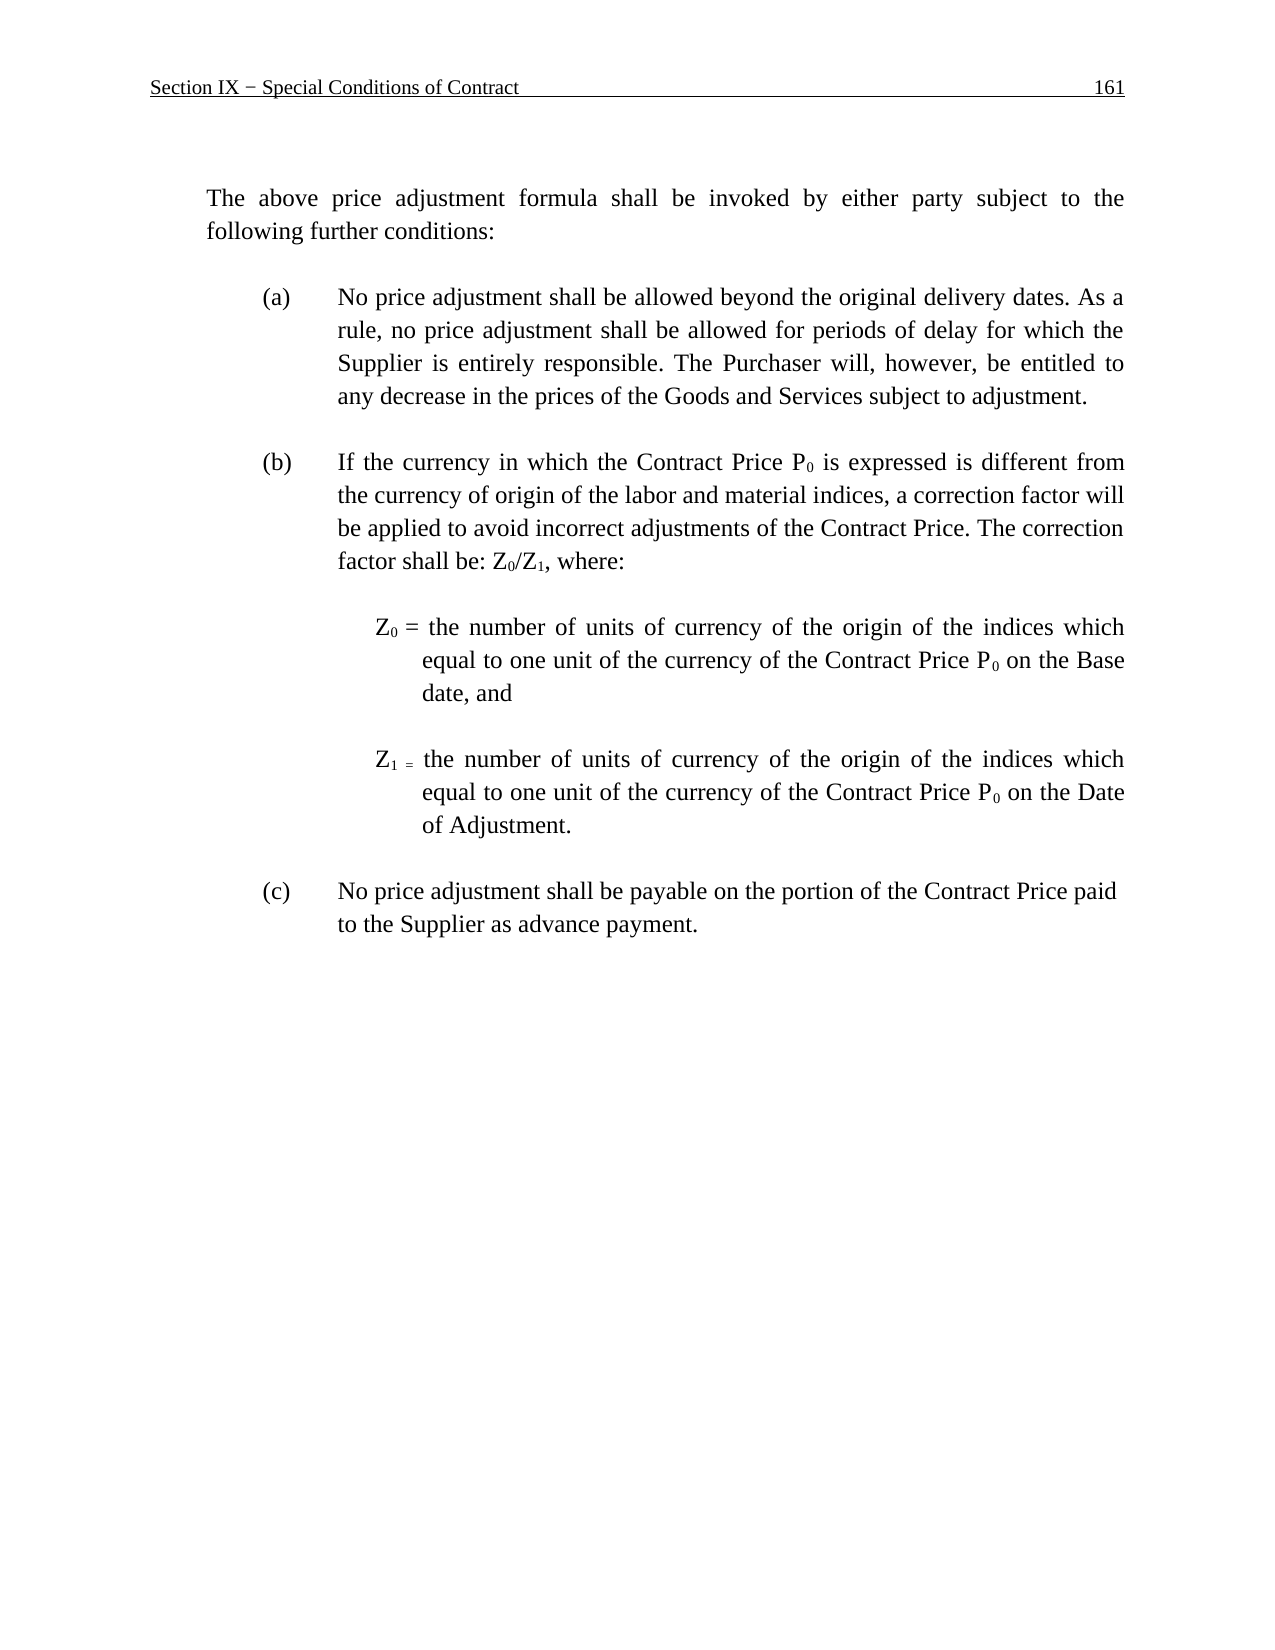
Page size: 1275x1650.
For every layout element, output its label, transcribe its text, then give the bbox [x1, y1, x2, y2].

list No price adjustment shall be allowed beyond the original delivery dates. As a rule, no price adjustment shall be allowed for periods of delay for which the Supplier is entirely responsible. The Purchaser will, however, be entitled to any decrease in the prices of the Goods and Services subject to adjustment. [262, 282, 1125, 410]
text Z0 = the number of units of currency of the origin of the indices which equal to one unit of the currency of the Contract Price P0 on the Base date, and [375, 612, 1125, 707]
text Z1 = the number of units of currency of the origin of the indices which equal to one unit of the currency of the Contract Price P0 on the Date of Adjustment. [375, 744, 1125, 839]
list If the currency in which the Contract Price P0 is expressed is different from the currency of origin of the labor and material indices, a correction factor will be applied to avoid incorrect adjustments of the Contract Price. The correction factor shall be: Z0/Z1, where: [262, 447, 1125, 575]
text The above price adjustment formula shall be invoked by either party subject to the following further conditions: [206, 183, 1125, 245]
list No price adjustment shall be payable on the portion of the Contract Price paid to the Supplier as advance payment. [262, 876, 1125, 938]
